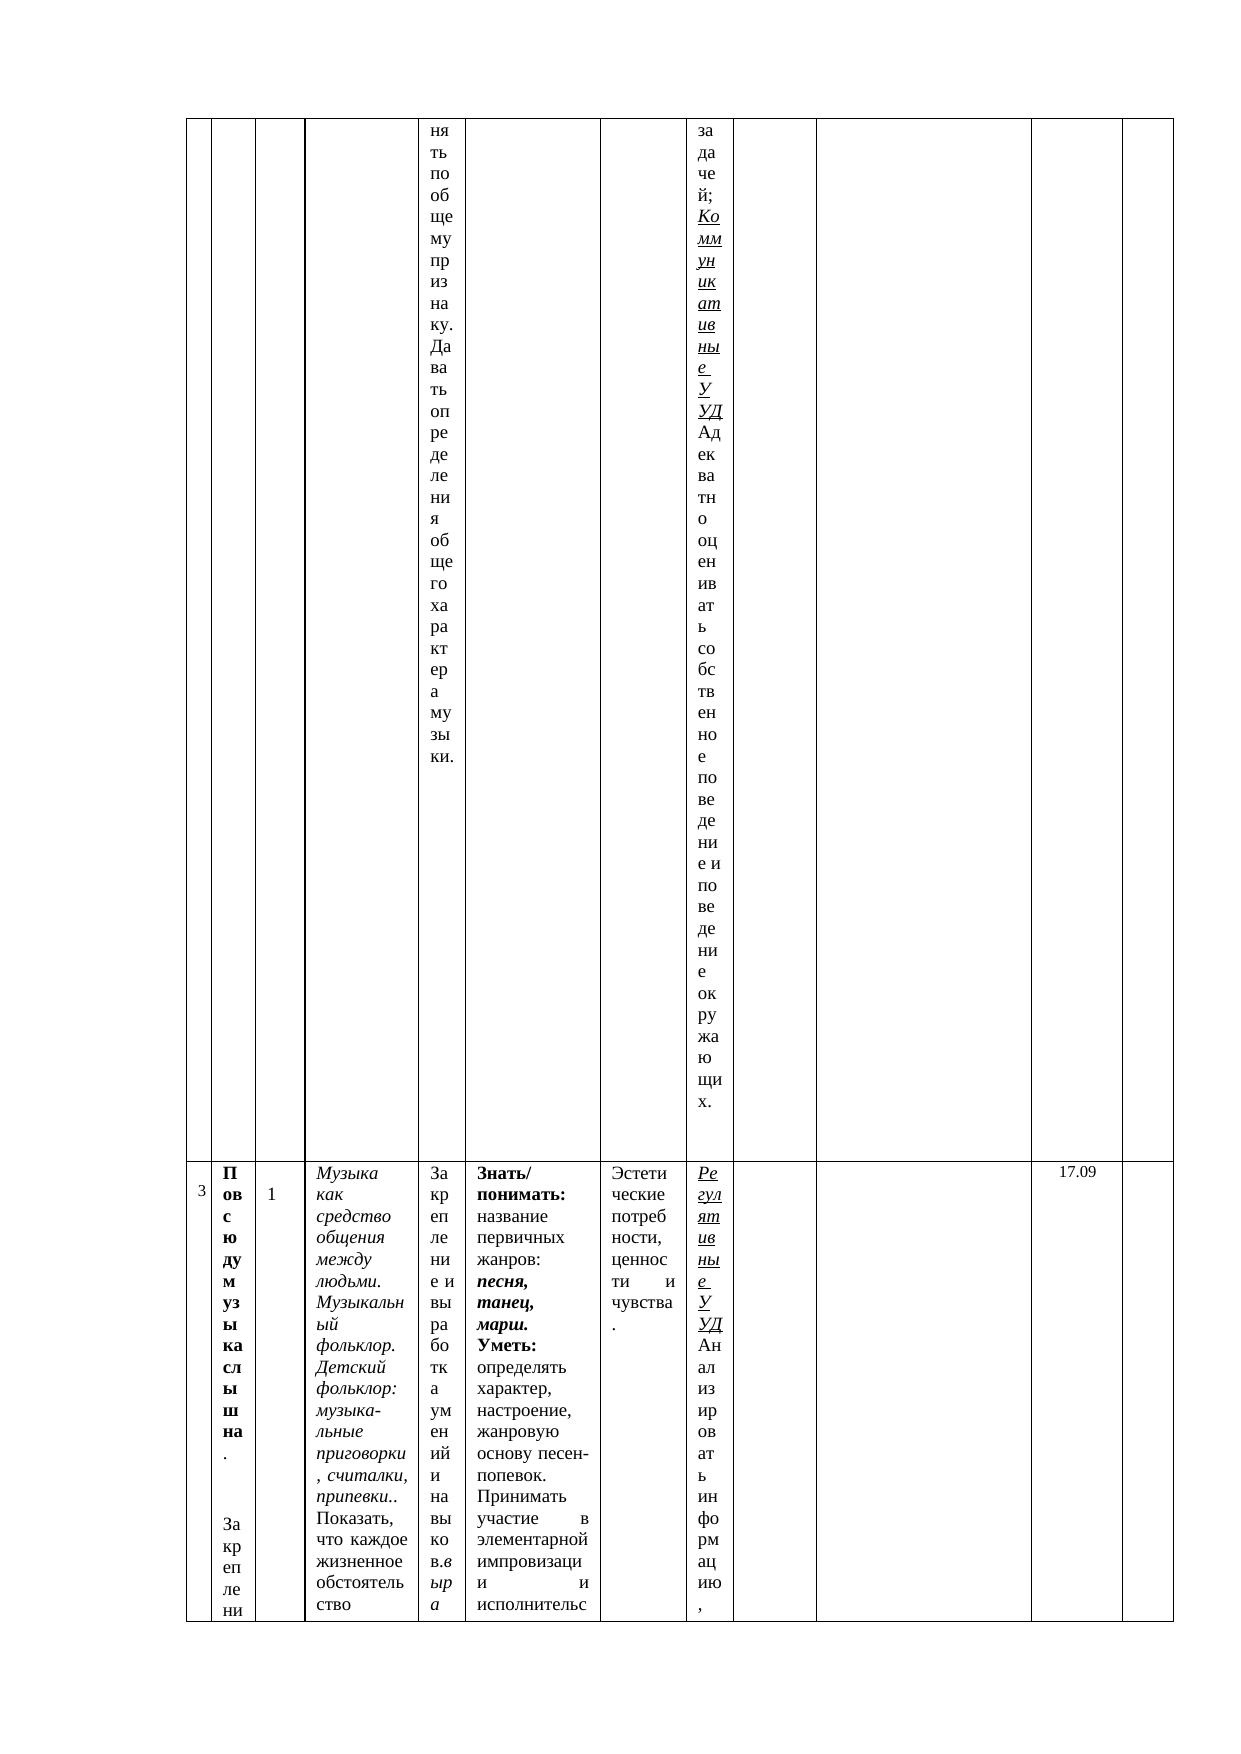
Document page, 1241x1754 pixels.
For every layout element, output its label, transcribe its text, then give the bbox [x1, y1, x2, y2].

table_cell 1 [256, 119, 304, 1161]
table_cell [687, 119, 733, 1161]
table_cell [212, 1162, 255, 1621]
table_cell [212, 119, 255, 1161]
table_cell 2 [187, 119, 211, 1161]
table_cell 17.09 [1032, 1162, 1122, 1621]
table_cell 1 [256, 1162, 304, 1621]
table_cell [601, 119, 686, 1161]
table_cell [817, 119, 1031, 1161]
table_cell [734, 1162, 816, 1621]
table_cell [1123, 119, 1173, 1161]
table_cell [817, 1162, 1031, 1621]
table_cell [1032, 119, 1122, 1161]
table_cell [1123, 1162, 1173, 1621]
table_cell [466, 1162, 600, 1621]
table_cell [306, 1162, 418, 1621]
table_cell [466, 119, 600, 1161]
table_cell 3 [187, 1162, 211, 1621]
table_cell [419, 119, 465, 1161]
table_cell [306, 119, 418, 1161]
table_cell [734, 119, 816, 1161]
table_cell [601, 1162, 686, 1621]
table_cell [419, 1162, 465, 1621]
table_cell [687, 1162, 733, 1621]
